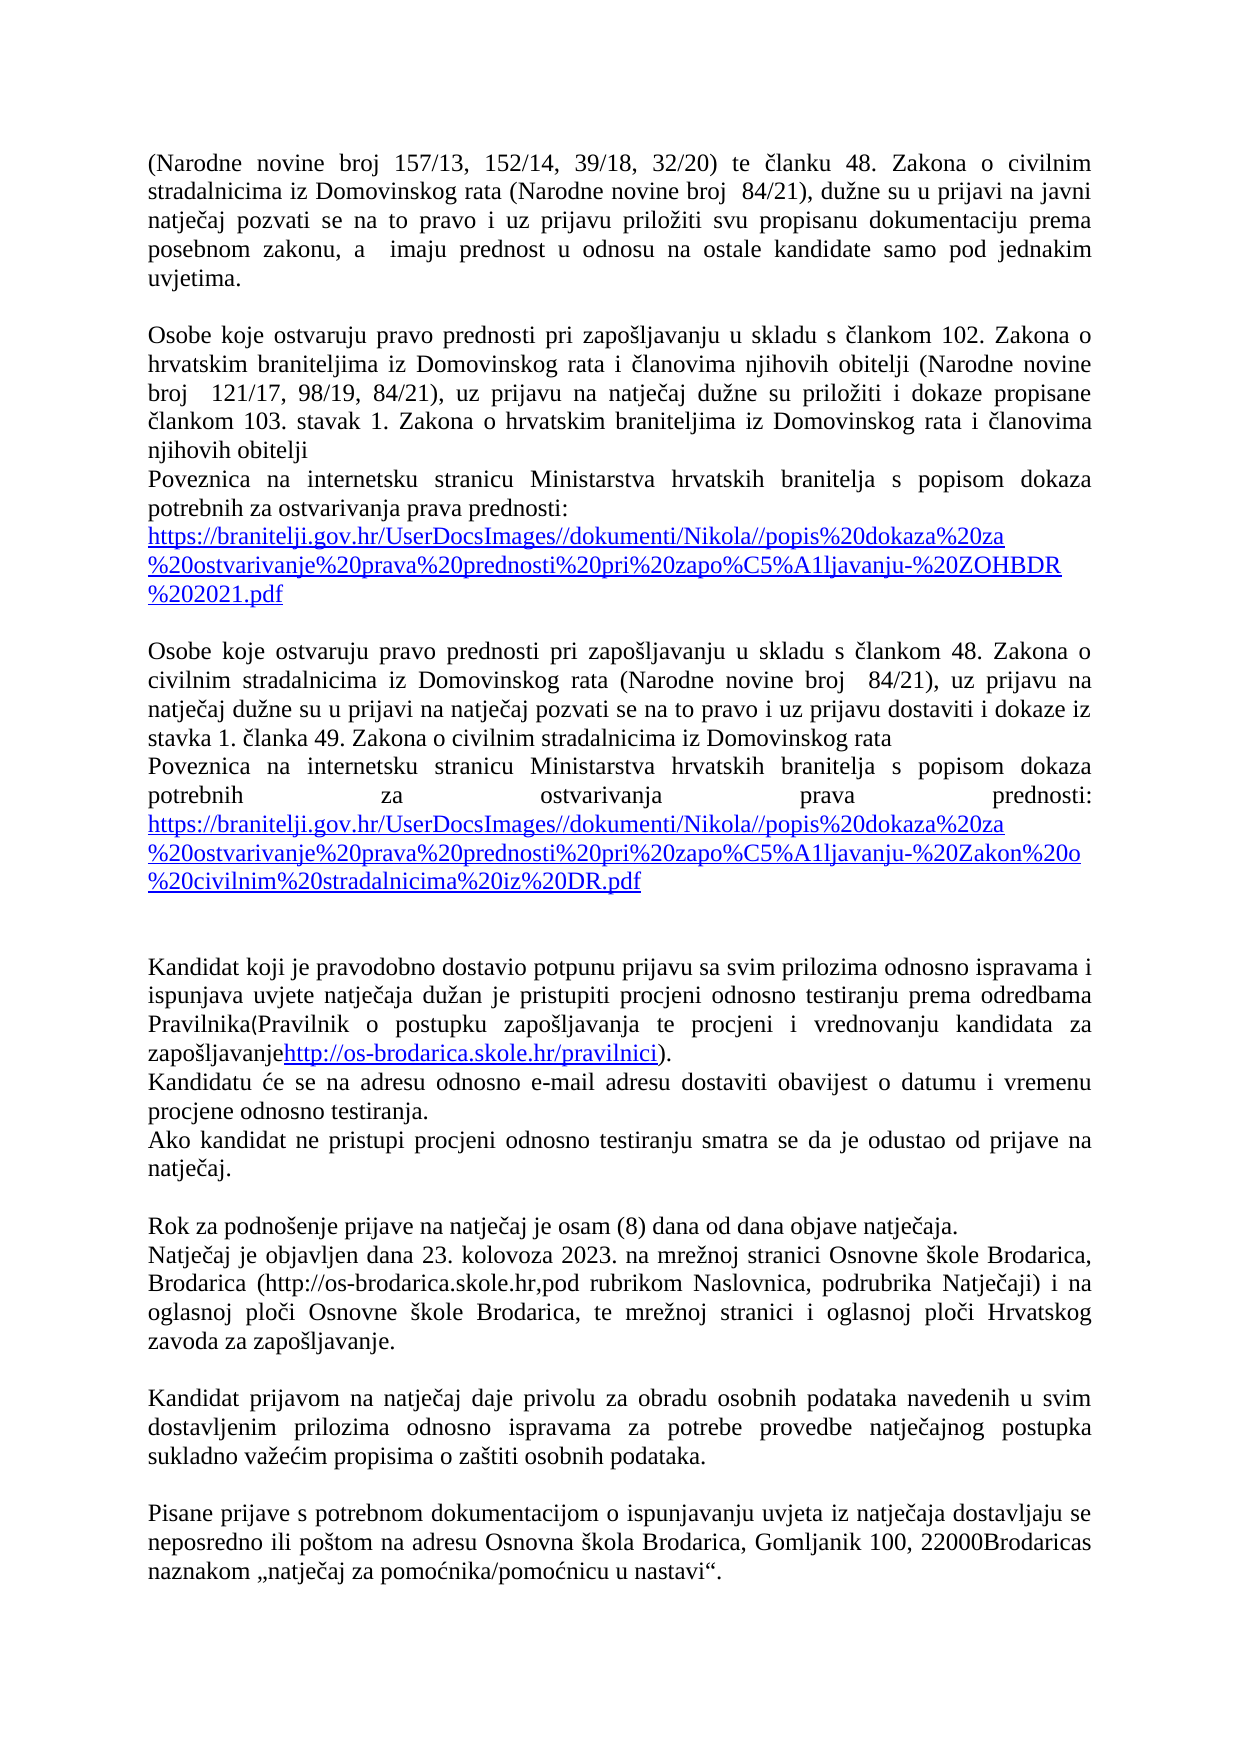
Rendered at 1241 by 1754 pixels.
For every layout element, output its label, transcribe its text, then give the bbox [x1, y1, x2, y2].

text Ako kandidat ne pristupi procjeni odnosno testiranju smatra se da je odustao od prijave na natječaj. [148, 1125, 1093, 1182]
text Pisane prijave s potrebnom dokumentacijom o ispunjavanju uvjeta iz natječaja dostavljaju se neposredno ili poštom na adresu Osnovna škola Brodarica, Gomljanik 100, 22000Brodaricas naznakom „natječaj za pomoćnika/pomoćnicu u nastavi“. [148, 1498, 1093, 1585]
text Natječaj je objavljen dana 23. kolovoza 2023. na mrežnoj stranici Osnovne škole Brodarica, Brodarica (http://os-brodarica.skole.hr,pod rubrikom Naslovnica, podrubrika Natječaji) i na oglasnoj ploči Osnovne škole Brodarica, te mrežnoj stranici i oglasnoj ploči Hrvatskog zavoda za zapošljavanje. [148, 1240, 1093, 1355]
text Poveznica na internetsku stranicu Ministarstva hrvatskih branitelja s popisom dokaza potrebnih za ostvarivanja prava prednosti: [148, 464, 1093, 521]
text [148, 148, 1093, 291]
text Poveznica na internetsku stranicu Ministarstva hrvatskih branitelja s popisom dokaza potrebnih za ostvarivanja prava prednosti: https://branitelji.gov.hr/UserDocsImages//dokumenti/Nikola//popis%20dokaza%20za%20ostvarivanje%20prava%20prednosti%20pri%20zapo%C5%A1ljavanju-%20Zakon%20o%20civilnim%20stradalnicima%20iz%20DR.pdf [148, 751, 1093, 895]
text https://branitelji.gov.hr/UserDocsImages//dokumenti/Nikola//popis%20dokaza%20za%20ostvarivanje%20prava%20prednosti%20pri%20zapo%C5%A1ljavanju-%20ZOHBDR%202021.pdf [148, 521, 1093, 608]
text Kandidat prijavom na natječaj daje privolu za obradu osobnih podataka navedenih u svim dostavljenim prilozima odnosno ispravama za potrebe provedbe natječajnog postupka sukladno važećim propisima o zaštiti osobnih podataka. [148, 1383, 1093, 1470]
text Osobe koje ostvaruju pravo prednosti pri zapošljavanju u skladu s člankom 102. Zakona o hrvatskim braniteljima iz Domovinskog rata i članovima njihovih obitelji (Narodne novine broj 121/17, 98/19, 84/21), uz prijavu na natječaj dužne su priložiti i dokaze propisane člankom 103. stavak 1. Zakona o hrvatskim braniteljima iz Domovinskog rata i članovima njihovih obitelji [148, 320, 1093, 464]
text Rok za podnošenje prijave na natječaj je osam (8) dana od dana objave natječaja. [148, 1211, 1093, 1240]
text Kandidat koji je pravodobno dostavio potpunu prijavu sa svim prilozima odnosno ispravama i ispunjava uvjete natječaja dužan je pristupiti procjeni odnosno testiranju prema odredbama Pravilnika(Pravilnik o postupku zapošljavanja te procjeni i vrednovanju kandidata za zapošljavanjehttp://os-brodarica.skole.hr/pravilnici). [148, 952, 1093, 1067]
text Osobe koje ostvaruju pravo prednosti pri zapošljavanju u skladu s člankom 48. Zakona o civilnim stradalnicima iz Domovinskog rata (Narodne novine broj 84/21), uz prijavu na natječaj dužne su u prijavi na natječaj pozvati se na to pravo i uz prijavu dostaviti i dokaze iz stavka 1. članka 49. Zakona o civilnim stradalnicima iz Domovinskog rata [148, 636, 1093, 751]
text Kandidatu će se na adresu odnosno e-mail adresu dostaviti obavijest o datumu i vremenu procjene odnosno testiranja. [148, 1067, 1093, 1125]
